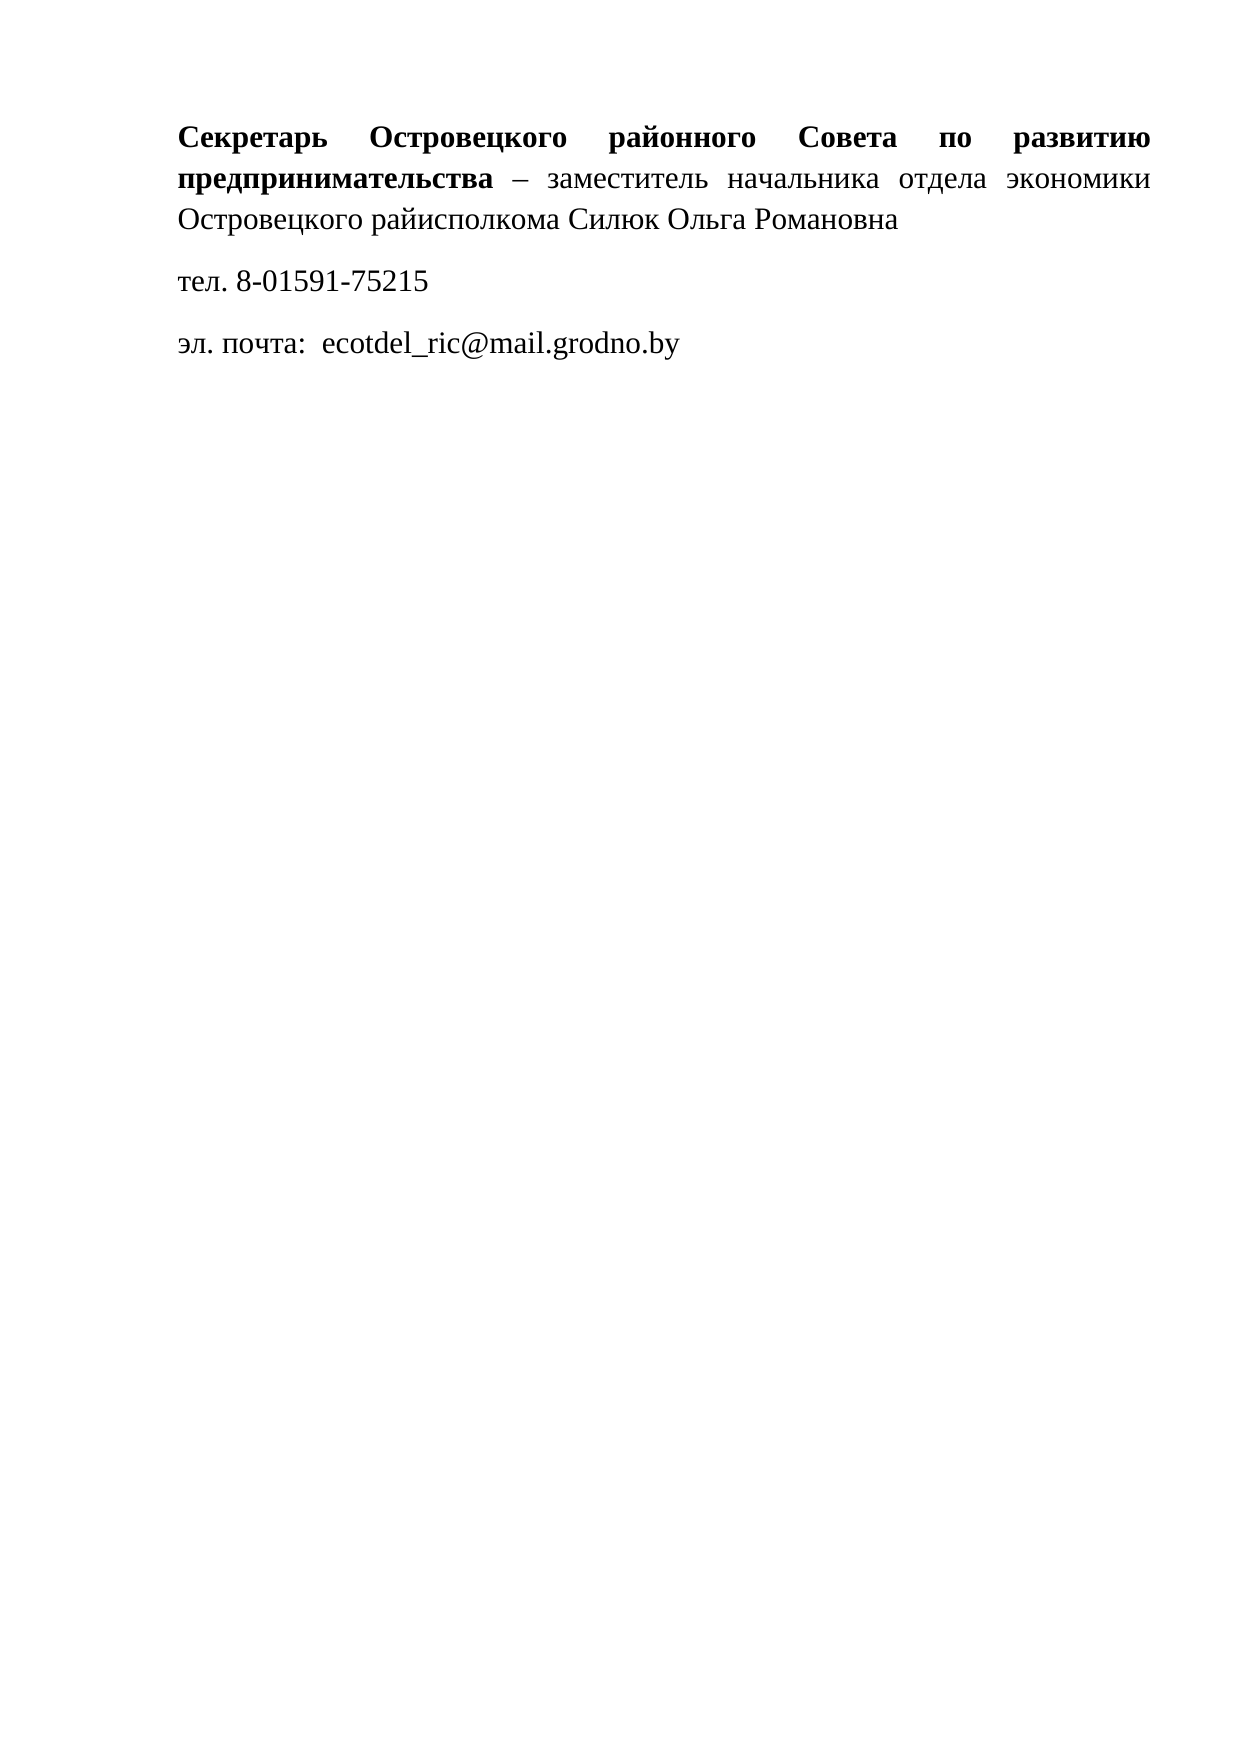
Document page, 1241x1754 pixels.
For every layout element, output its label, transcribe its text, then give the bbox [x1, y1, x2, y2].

text Секретарь Островецкого районного Совета по развитию предпринимательства – заместитель начальника отдела экономики Островецкого райисполкома Силюк Ольга Романовна [177, 118, 1152, 237]
text эл. почта: ecotdel_ric@mail.grodno.by [177, 325, 1152, 361]
text тел. 8-01591-75215 [177, 263, 1152, 299]
